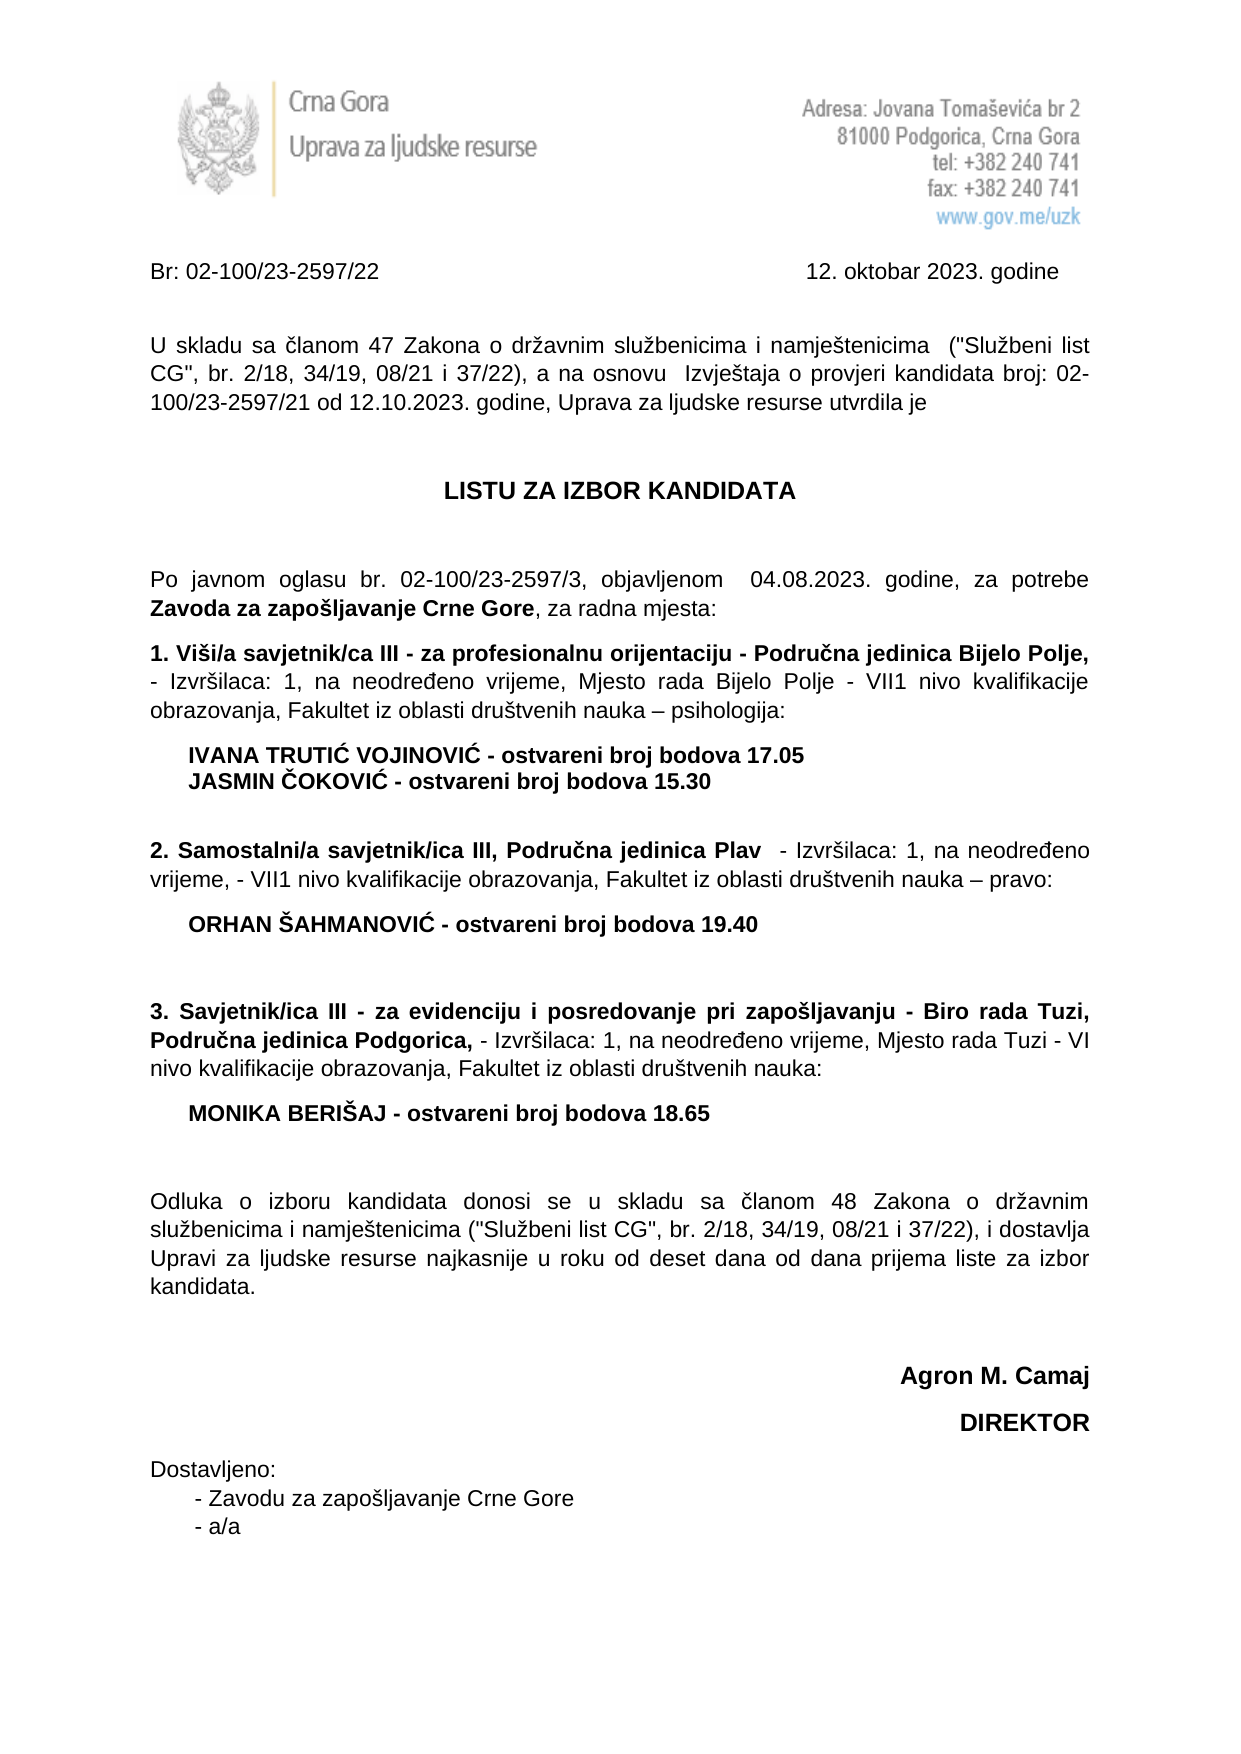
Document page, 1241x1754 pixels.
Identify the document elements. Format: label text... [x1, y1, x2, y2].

picture [151, 52, 1089, 240]
text MONIKA BERIŠAJ - ostvareni broj bodova 18.65 [150, 1100, 1090, 1127]
text Dostavljeno: [150, 1456, 1090, 1482]
text 1. Viši/a savjetnik/ca III - za profesionalnu orijentaciju - Područna jedinica Bijelo Polje, - Izvršilaca: 1, na neodređeno vrijeme, Mjesto rada Bijelo Polje - VII1 nivo kvalifikacije obrazovanja, Fakultet iz oblasti društvenih nauka – psihologija: [150, 640, 1090, 723]
text IVANA TRUTIĆ VOJINOVIĆ - ostvareni broj bodova 17.05 [150, 742, 1090, 768]
text U skladu sa članom 47 Zakona o državnim službenicima i namještenicima ("Službeni list CG", br. 2/18, 34/19, 08/21 i 37/22), a na osnovu Izvještaja o provjeri kandidata broj: 02-100/23-2597/21 od 12.10.2023. godine, Uprava za ljudske resurse utvrdila je [150, 332, 1090, 415]
text ORHAN ŠAHMANOVIĆ - ostvareni broj bodova 19.40 [150, 911, 1090, 937]
text - a/a [150, 1513, 1090, 1539]
text Po javnom oglasu br. 02-100/23-2597/3, objavljenom 04.08.2023. godine, za potrebe Zavoda za zapošljavanje Crne Gore, za radna mjesta: [150, 566, 1090, 621]
text Br: 02-100/23-2597/22 12. oktobar 2023. godine [150, 258, 1090, 284]
text LISTU ZA IZBOR KANDIDATA [150, 476, 1090, 505]
text Agron M. Camaj [150, 1361, 1090, 1389]
text 2. Samostalni/a savjetnik/ica III, Područna jedinica Plav - Izvršilaca: 1, na neodređeno vrijeme, - VII1 nivo kvalifikacije obrazovanja, Fakultet iz oblasti društvenih nauka – pravo: [150, 837, 1090, 892]
text 3. Savjetnik/ica III - za evidenciju i posredovanje pri zapošljavanju - Biro rada Tuzi, Područna jedinica Podgorica, - Izvršilaca: 1, na neodređeno vrijeme, Mjesto rada Tuzi - VI nivo kvalifikacije obrazovanja, Fakultet iz oblasti društvenih nauka: [150, 998, 1090, 1081]
text DIREKTOR [150, 1408, 1090, 1437]
text - Zavodu za zapošljavanje Crne Gore [150, 1484, 1090, 1511]
text JASMIN ČOKOVIĆ - ostvareni broj bodova 15.30 [150, 768, 1090, 794]
text Odluka o izboru kandidata donosi se u skladu sa članom 48 Zakona o državnim službenicima i namještenicima ("Službeni list CG", br. 2/18, 34/19, 08/21 i 37/22), i dostavlja Upravi za ljudske resurse najkasnije u roku od deset dana od dana prijema liste za izbor kandidata. [150, 1188, 1090, 1299]
